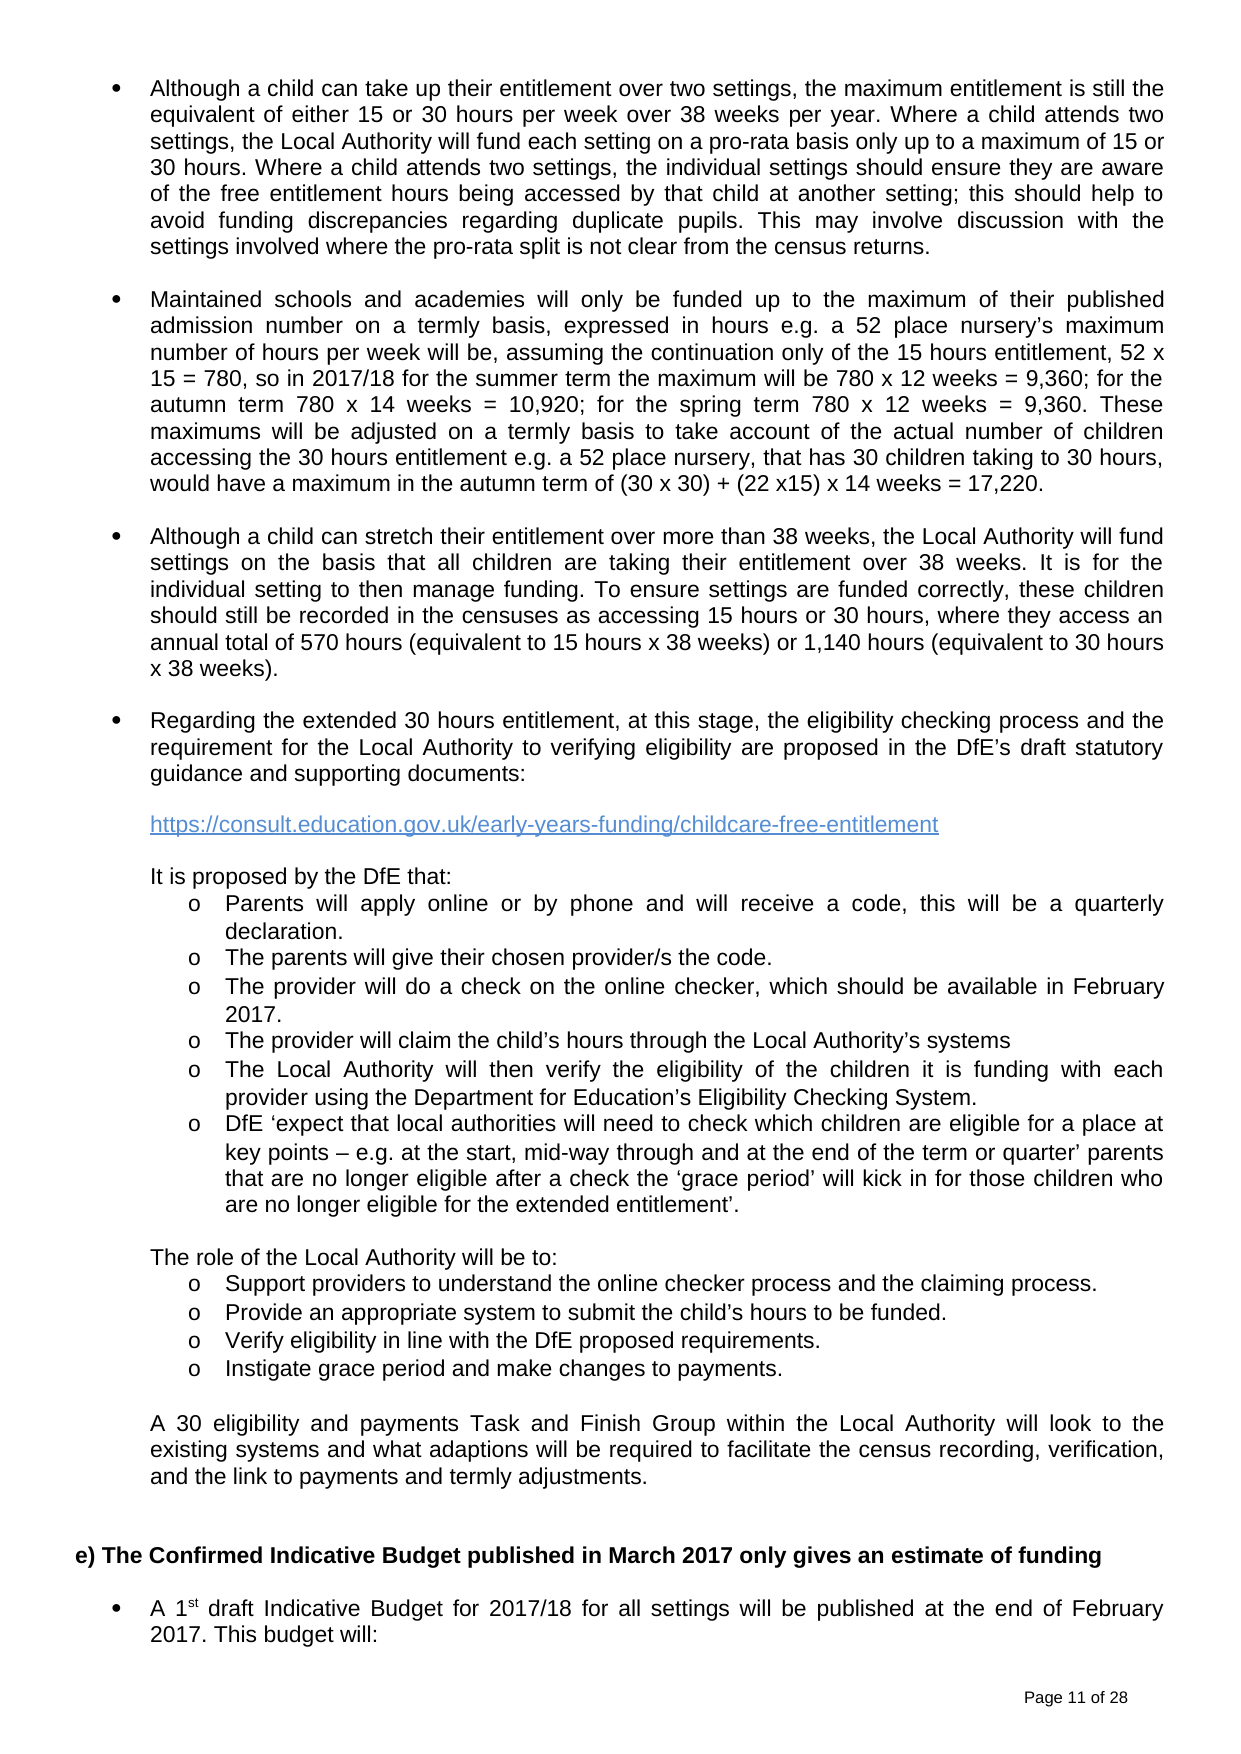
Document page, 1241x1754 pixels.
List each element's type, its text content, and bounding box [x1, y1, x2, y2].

text e) The Confirmed Indicative Budget published in March 2017 only gives an estimate of funding [75, 1542, 1165, 1568]
list Instigate grace period and make changes to payments. [187, 1355, 1165, 1384]
list DfE ‘expect that local authorities will need to check which children are eligible for a place at key points – e.g. at the start, mid-way through and at the end of the term or quarter’ parents that are no longer eligible after a check the ‘grace period’ will kick in for those children who are no longer eligible for the extended entitlement’. [187, 1110, 1165, 1218]
list The provider will claim the child’s hours through the Local Authority’s systems [187, 1027, 1165, 1056]
list Although a child can take up their entitlement over two settings, the maximum entitlement is still the equivalent of either 15 or 30 hours per week over 38 weeks per year. Where a child attends two settings, the Local Authority will fund each setting on a pro-rata basis only up to a maximum of 15 or 30 hours. Where a child attends two settings, the individual settings should ensure they are aware of the free entitlement hours being accessed by that child at another setting; this should help to avoid funding discrepancies regarding duplicate pupils. This may involve discussion with the settings involved where the pro-rata split is not clear from the census returns. [112, 75, 1165, 259]
list Maintained schools and academies will only be funded up to the maximum of their published admission number on a termly basis, expressed in hours e.g. a 52 place nursery’s maximum number of hours per week will be, assuming the continuation only of the 15 hours entitlement, 52 x 15 = 780, so in 2017/18 for the summer term the maximum will be 780 x 12 weeks = 9,360; for the autumn term 780 x 14 weeks = 10,920; for the spring term 780 x 12 weeks = 9,360. These maximums will be adjusted on a termly basis to take account of the actual number of children accessing the 30 hours entitlement e.g. a 52 place nursery, that has 30 children taking to 30 hours, would have a maximum in the autumn term of (30 x 30) + (22 x15) x 14 weeks = 17,220. [112, 286, 1165, 497]
list Provide an appropriate system to submit the child’s hours to be funded. [187, 1299, 1165, 1327]
list Verify eligibility in line with the DfE proposed requirements. [187, 1327, 1165, 1355]
list https://consult.education.gov.uk/early-years-funding/childcare-free-entitlement [150, 811, 1165, 837]
list The provider will do a check on the online checker, which should be available in February 2017. [187, 973, 1165, 1027]
list Support providers to understand the online checker process and the claiming process. [187, 1270, 1165, 1299]
text It is proposed by the DfE that: [75, 863, 1165, 889]
text A 30 eligibility and payments Task and Finish Group within the Local Authority will look to the existing systems and what adaptions will be required to facilitate the census recording, verification, and the link to payments and termly adjustments. [150, 1410, 1165, 1489]
list The Local Authority will then verify the eligibility of the children it is funding with each provider using the Department for Education’s Eligibility Checking System. [187, 1056, 1165, 1110]
list The parents will give their chosen provider/s the code. [187, 944, 1165, 973]
list Parents will apply online or by phone and will receive a code, this will be a quarterly declaration. [187, 889, 1165, 944]
text The role of the Local Authority will be to: [150, 1244, 1165, 1270]
list A 1st draft Indicative Budget for 2017/18 for all settings will be published at the end of February 2017. This budget will: [112, 1594, 1165, 1647]
list Although a child can stretch their entitlement over more than 38 weeks, the Local Authority will fund settings on the basis that all children are taking their entitlement over 38 weeks. It is for the individual setting to then manage funding. To ensure settings are funded correctly, these children should still be recorded in the censuses as accessing 15 hours or 30 hours, where they access an annual total of 570 hours (equivalent to 15 hours x 38 weeks) or 1,140 hours (equivalent to 30 hours x 38 weeks). [112, 523, 1165, 681]
list Regarding the extended 30 hours entitlement, at this stage, the eligibility checking process and the requirement for the Local Authority to verifying eligibility are proposed in the DfE’s draft statutory guidance and supporting documents: [112, 707, 1165, 787]
